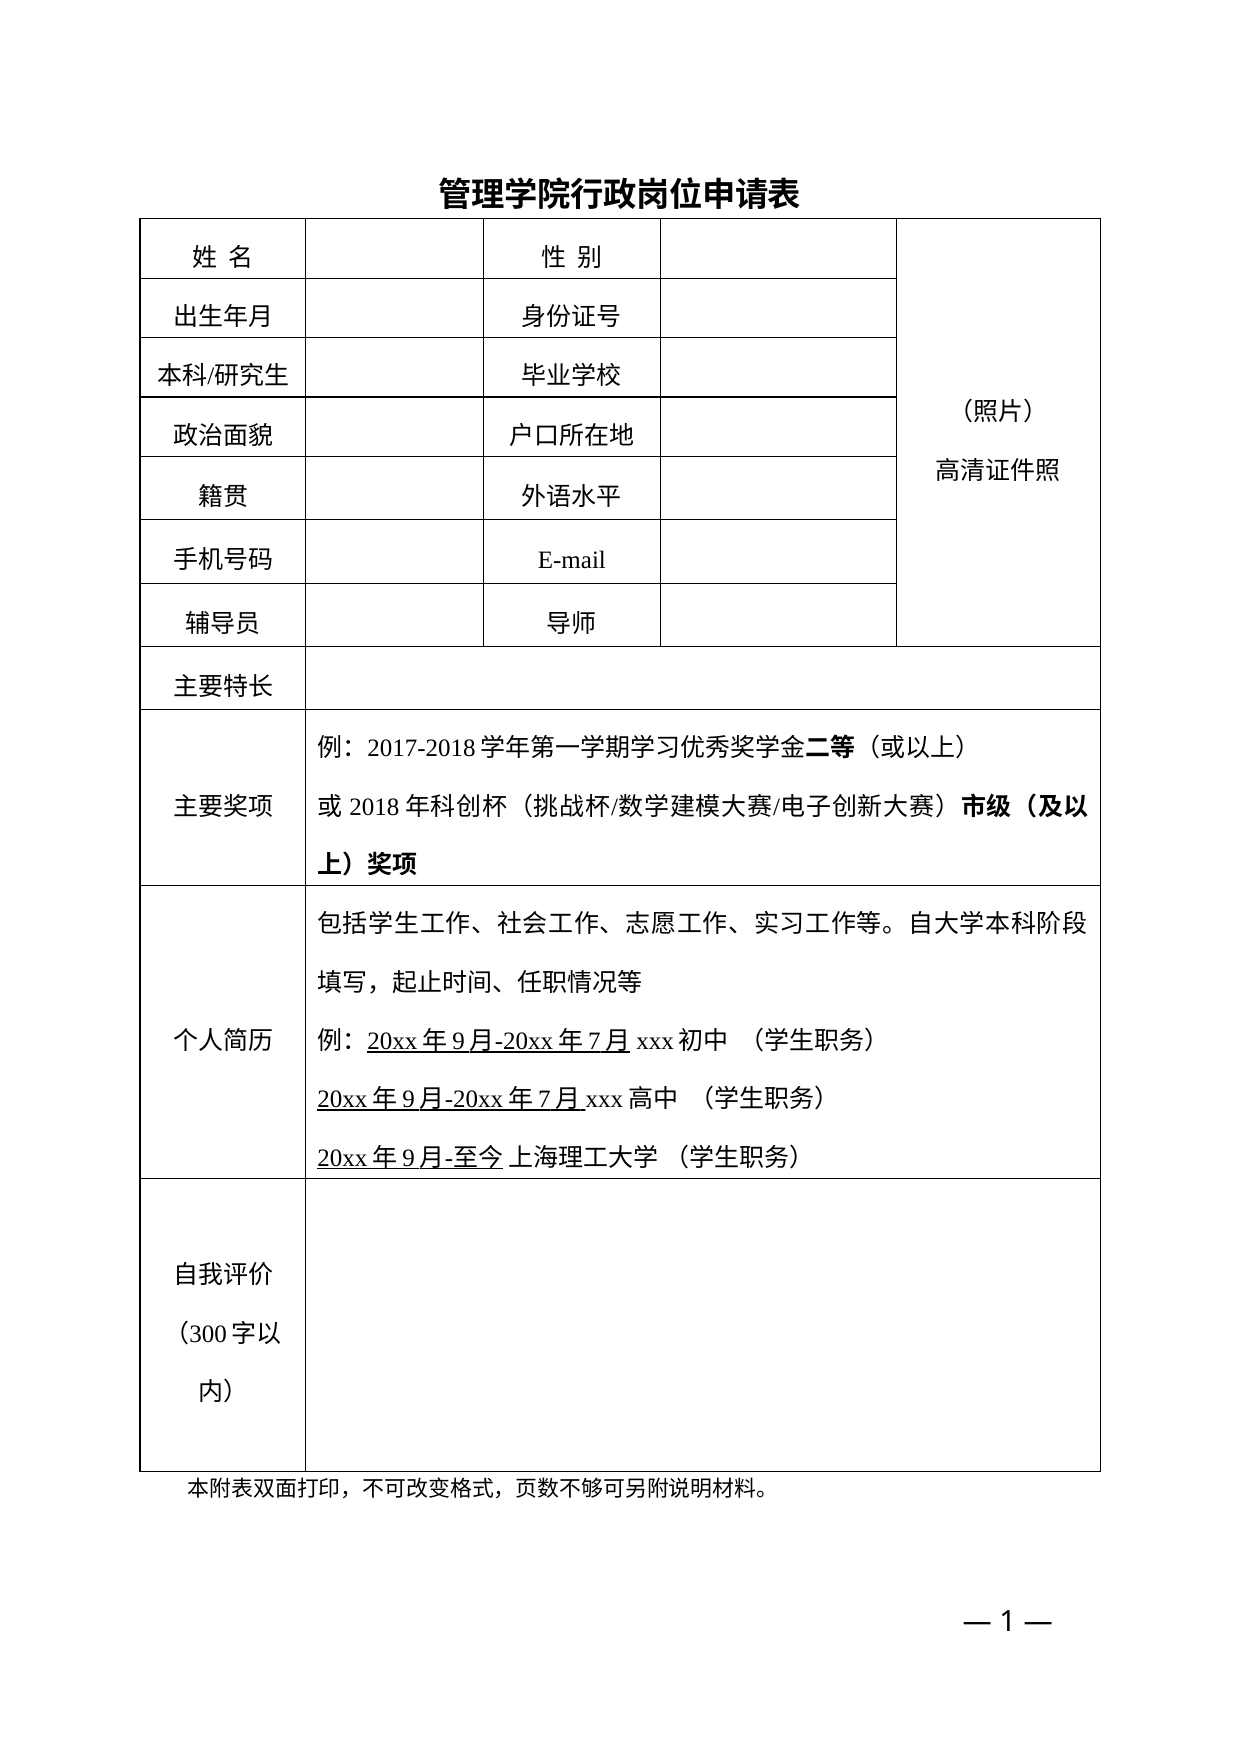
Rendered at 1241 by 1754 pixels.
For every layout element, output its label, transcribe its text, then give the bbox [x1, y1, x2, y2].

table_cell 政治面貌 [141, 398, 305, 456]
table_cell [306, 338, 483, 396]
table_cell 手机号码 [141, 520, 305, 582]
table_cell [306, 279, 483, 337]
table_cell 籍贯 [141, 457, 305, 519]
table_cell [306, 520, 483, 582]
table_cell 包括学生工作、社会工作、志愿工作、实习工作等。自大学本科阶段填写，起止时间、任职情况等 例：20xx年9月-20xx年7月 xxx初中 （学生职务） 20xx年9月-20xx年7月xxx高中 （学生职务） 20xx年9月-至今 上海理工大学 （学生职务） [306, 886, 1100, 1178]
table_header 姓 名 [141, 219, 305, 278]
table_cell [306, 584, 483, 646]
table_cell 毕业学校 [484, 338, 660, 396]
table_cell 例：2017-2018学年第一学期学习优秀奖学金二等（或以上） 或 2018年科创杯（挑战杯/数学建模大赛/电子创新大赛）市级（及以上）奖项 [306, 710, 1100, 885]
table_header [306, 219, 483, 278]
text 管理学院行政岗位申请表 [187, 160, 1053, 218]
table_cell [661, 520, 896, 582]
table_cell 导师 [484, 584, 660, 646]
table_cell E-mail [484, 520, 660, 582]
table_cell 出生年月 [141, 279, 305, 337]
table_cell [306, 398, 483, 456]
table_cell [306, 457, 483, 519]
table_cell [661, 338, 896, 396]
table_cell 外语水平 [484, 457, 660, 519]
table_cell [306, 647, 1100, 709]
table_cell 本科/研究生 [141, 338, 305, 396]
table_cell [661, 584, 896, 646]
table_cell 个人简历 [141, 886, 305, 1178]
table_cell 自我评价 （300字以内） [141, 1179, 305, 1471]
table_cell [661, 457, 896, 519]
table_cell [661, 398, 896, 456]
table_cell 身份证号 [484, 279, 660, 337]
table_header （照片） 高清证件照 [897, 219, 1100, 646]
table_cell 辅导员 [141, 584, 305, 646]
table_cell [306, 1179, 1100, 1471]
table_cell 户口所在地 [484, 398, 660, 456]
table_cell 主要奖项 [141, 710, 305, 885]
table_cell [661, 279, 896, 337]
table_header 性 别 [484, 219, 660, 278]
table_header [661, 219, 896, 278]
text 本附表双面打印，不可改变格式，页数不够可另附说明材料。 [187, 1472, 1053, 1503]
table_cell 主要特长 [141, 647, 305, 709]
